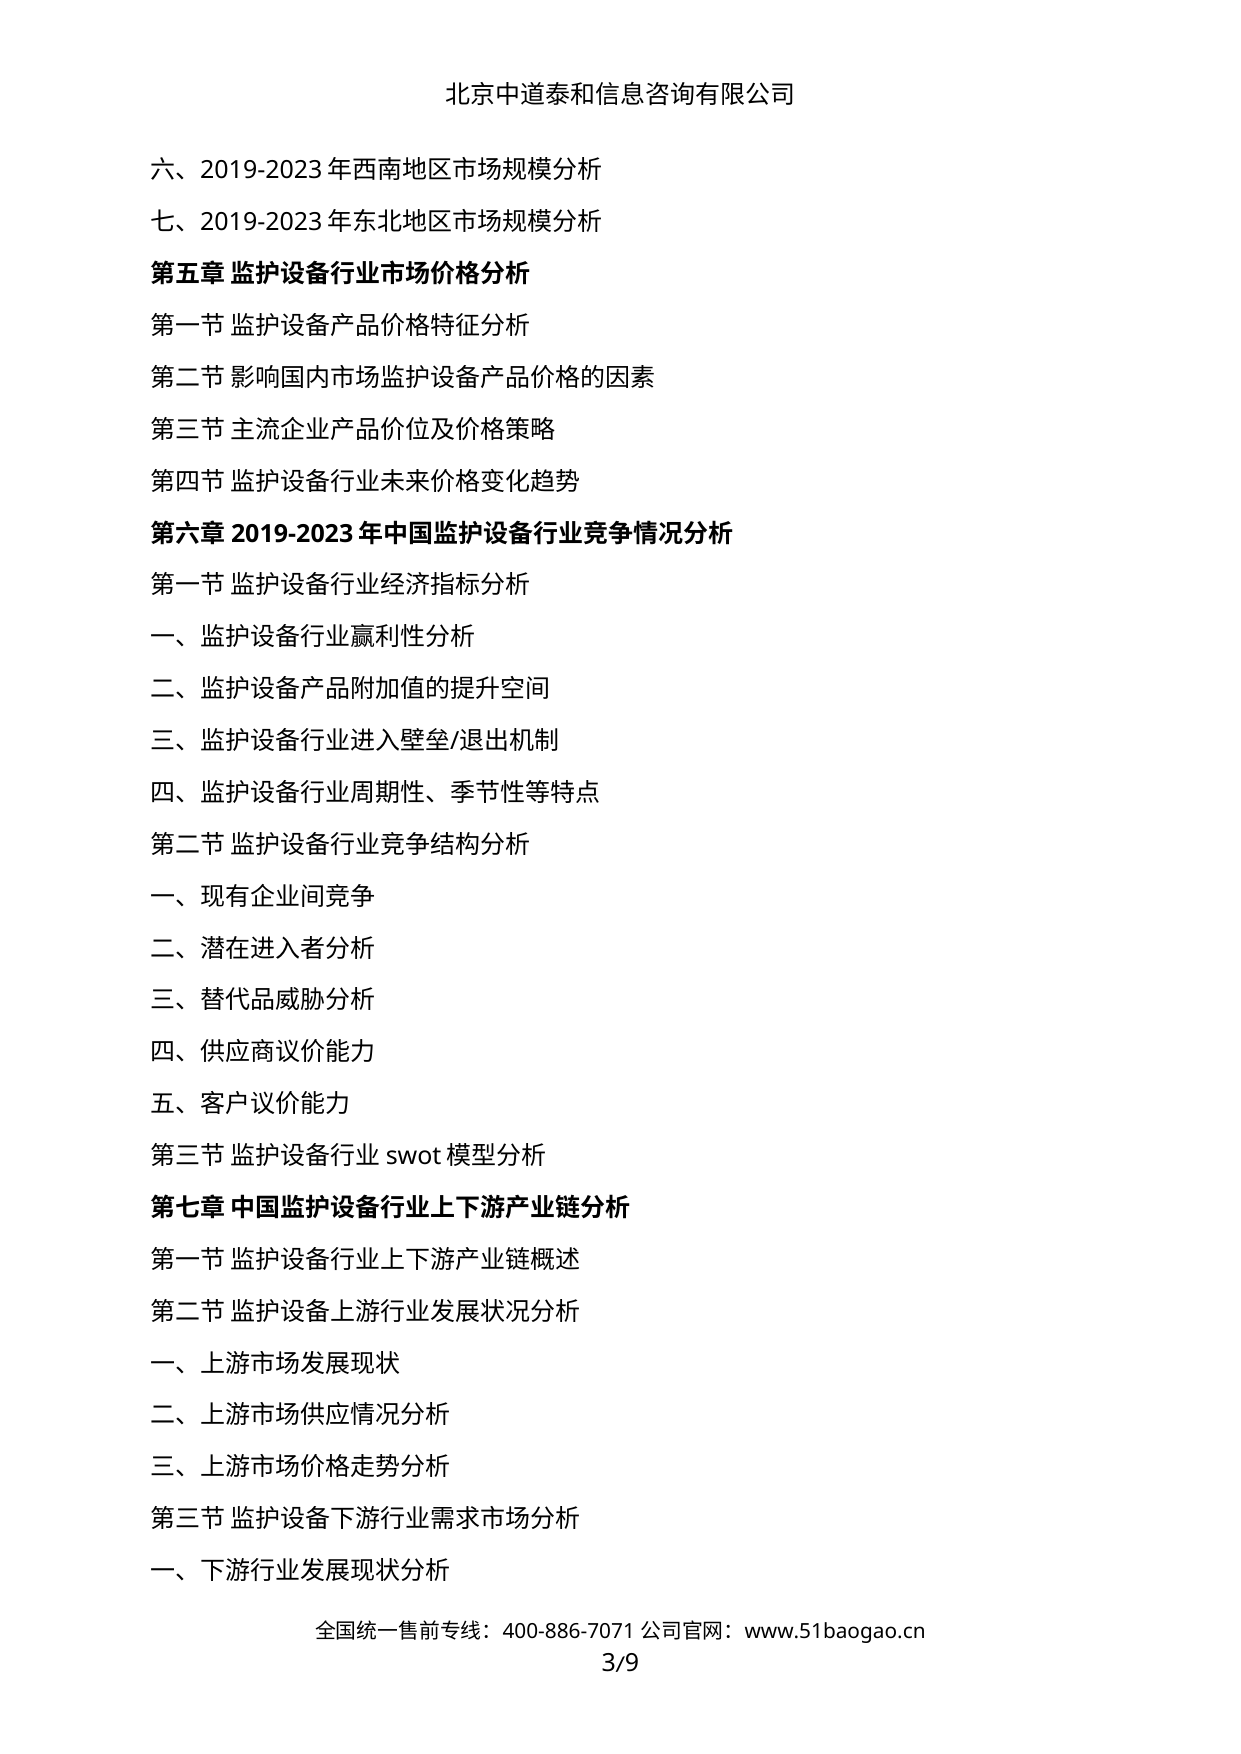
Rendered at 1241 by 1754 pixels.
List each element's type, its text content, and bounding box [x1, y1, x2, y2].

text 第三节 监护设备下游行业需求市场分析 [150, 1499, 1090, 1535]
text 第四节 监护设备行业未来价格变化趋势 [150, 461, 1090, 497]
text 一、现有企业间竞争 [150, 876, 1090, 912]
text 三、上游市场价格走势分析 [150, 1447, 1090, 1483]
text 六、2019-2023年西南地区市场规模分析 [150, 150, 1090, 186]
text 五、客户议价能力 [150, 1084, 1090, 1120]
text 二、上游市场供应情况分析 [150, 1395, 1090, 1431]
text 七、2019-2023年东北地区市场规模分析 [150, 202, 1090, 238]
text 第六章 2019-2023年中国监护设备行业竞争情况分析 [150, 513, 1090, 549]
text 一、监护设备行业赢利性分析 [150, 617, 1090, 653]
text 第一节 监护设备行业经济指标分析 [150, 565, 1090, 601]
text 四、供应商议价能力 [150, 1032, 1090, 1068]
text 第三节 主流企业产品价位及价格策略 [150, 409, 1090, 446]
text 第二节 监护设备行业竞争结构分析 [150, 824, 1090, 861]
text 第一节 监护设备产品价格特征分析 [150, 306, 1090, 342]
text 第三节 监护设备行业swot模型分析 [150, 1136, 1090, 1172]
text 二、潜在进入者分析 [150, 928, 1090, 964]
text 四、监护设备行业周期性、季节性等特点 [150, 772, 1090, 809]
text 三、监护设备行业进入壁垒/退出机制 [150, 721, 1090, 757]
text 第一节 监护设备行业上下游产业链概述 [150, 1239, 1090, 1276]
text 一、下游行业发展现状分析 [150, 1551, 1090, 1587]
text 三、替代品威胁分析 [150, 980, 1090, 1016]
text 一、上游市场发展现状 [150, 1343, 1090, 1379]
text 第二节 影响国内市场监护设备产品价格的因素 [150, 357, 1090, 394]
text 二、监护设备产品附加值的提升空间 [150, 669, 1090, 705]
text 第七章 中国监护设备行业上下游产业链分析 [150, 1187, 1090, 1224]
text 第五章 监护设备行业市场价格分析 [150, 254, 1090, 290]
text 第二节 监护设备上游行业发展状况分析 [150, 1291, 1090, 1327]
